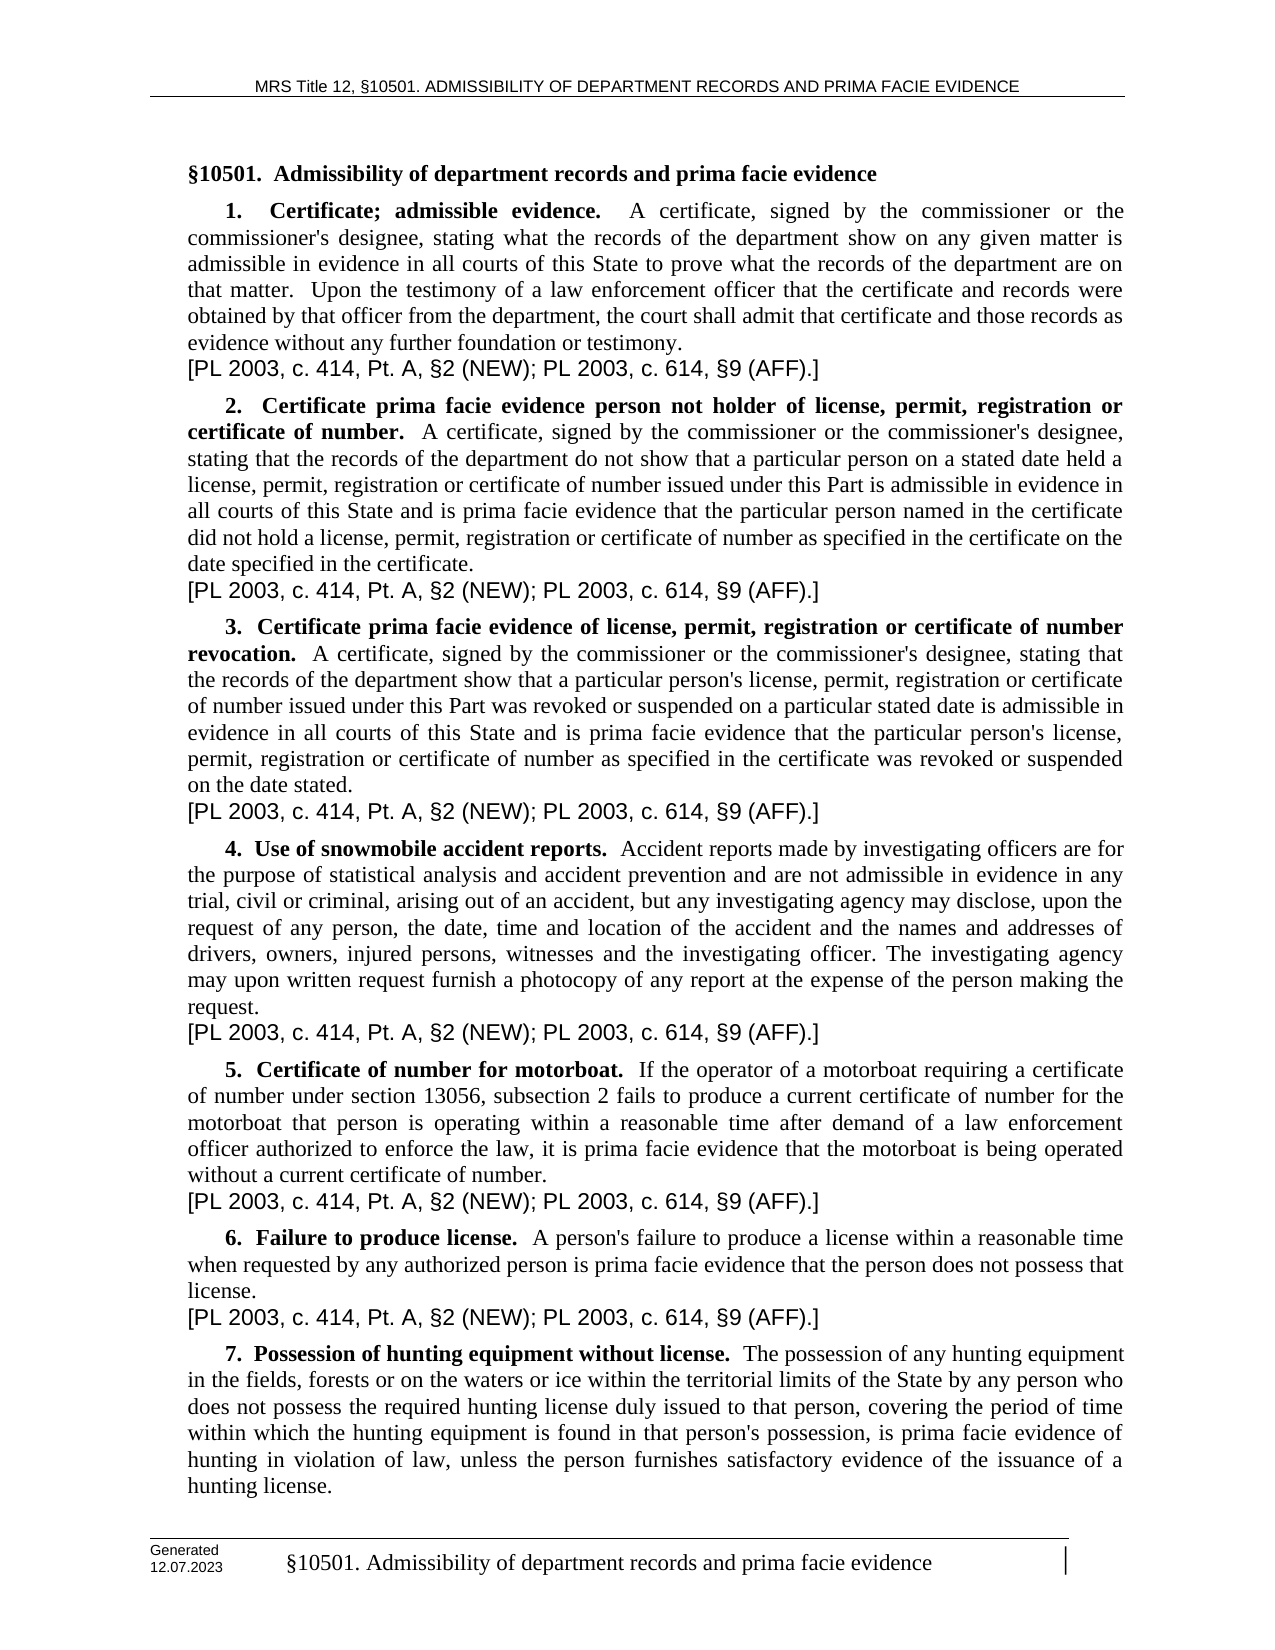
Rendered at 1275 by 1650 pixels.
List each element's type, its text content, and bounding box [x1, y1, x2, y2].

text [PL 2003, c. 414, Pt. A, §2 (NEW); PL 2003, c. 614, §9 (AFF).] [187, 1019, 1125, 1045]
text [PL 2003, c. 414, Pt. A, §2 (NEW); PL 2003, c. 614, §9 (AFF).] [187, 798, 1125, 824]
text 2. Certificate prima facie evidence person not holder of license, permit, registration or certificate of number. A certificate, signed by the commissioner or the commissioner's designee, stating that the records of the department do not show that a particular person on a stated date held a license, permit, registration or certificate of number issued under this Part is admissible in evidence in all courts of this State and is prima facie evidence that the particular person named in the certificate did not hold a license, permit, registration or certificate of number as specified in the certificate on the date specified in the certificate. [187, 392, 1125, 577]
text 3. Certificate prima facie evidence of license, permit, registration or certificate of number revocation. A certificate, signed by the commissioner or the commissioner's designee, stating that the records of the department show that a particular person's license, permit, registration or certificate of number issued under this Part was revoked or suspended on a particular stated date is admissible in evidence in all courts of this State and is prima facie evidence that the particular person's license, permit, registration or certificate of number as specified in the certificate was revoked or suspended on the date stated. [187, 613, 1125, 798]
text [PL 2003, c. 414, Pt. A, §2 (NEW); PL 2003, c. 614, §9 (AFF).] [187, 1303, 1125, 1330]
text 4. Use of snowmobile accident reports. Accident reports made by investigating officers are for the purpose of statistical analysis and accident prevention and are not admissible in evidence in any trial, civil or criminal, arising out of an accident, but any investigating agency may disclose, upon the request of any person, the date, time and location of the accident and the names and addresses of drivers, owners, injured persons, witnesses and the investigating officer. The investigating agency may upon written request furnish a photocopy of any report at the expense of the person making the request. [187, 834, 1125, 1019]
text 5. Certificate of number for motorboat. If the operator of a motorboat requiring a certificate of number under section 13056, subsection 2 fails to produce a current certificate of number for the motorboat that person is operating within a reasonable time after demand of a law enforcement officer authorized to enforce the law, it is prima facie evidence that the motorboat is being operated without a current certificate of number. [187, 1056, 1125, 1188]
text [PL 2003, c. 414, Pt. A, §2 (NEW); PL 2003, c. 614, §9 (AFF).] [187, 1188, 1125, 1214]
text [PL 2003, c. 414, Pt. A, §2 (NEW); PL 2003, c. 614, §9 (AFF).] [187, 577, 1125, 603]
text 7. Possession of hunting equipment without license. The possession of any hunting equipment in the fields, forests or on the waters or ice within the territorial limits of the State by any person who does not possess the required hunting license duly issued to that person, covering the period of time within which the hunting equipment is found in that person's possession, is prima facie evidence of hunting in violation of law, unless the person furnishes satisfactory evidence of the issuance of a hunting license. [187, 1340, 1125, 1498]
text 6. Failure to produce license. A person's failure to produce a license within a reasonable time when requested by any authorized person is prima facie evidence that the person does not possess that license. [187, 1224, 1125, 1303]
text §10501. Admissibility of department records and prima facie evidence [187, 160, 1125, 187]
text 1. Certificate; admissible evidence. A certificate, signed by the commissioner or the commissioner's designee, stating what the records of the department show on any given matter is admissible in evidence in all courts of this State to prove what the records of the department are on that matter. Upon the testimony of a law enforcement officer that the certificate and records were obtained by that officer from the department, the court shall admit that certificate and those records as evidence without any further foundation or testimony. [187, 197, 1125, 355]
text [PL 2003, c. 414, Pt. A, §2 (NEW); PL 2003, c. 614, §9 (AFF).] [187, 355, 1125, 382]
